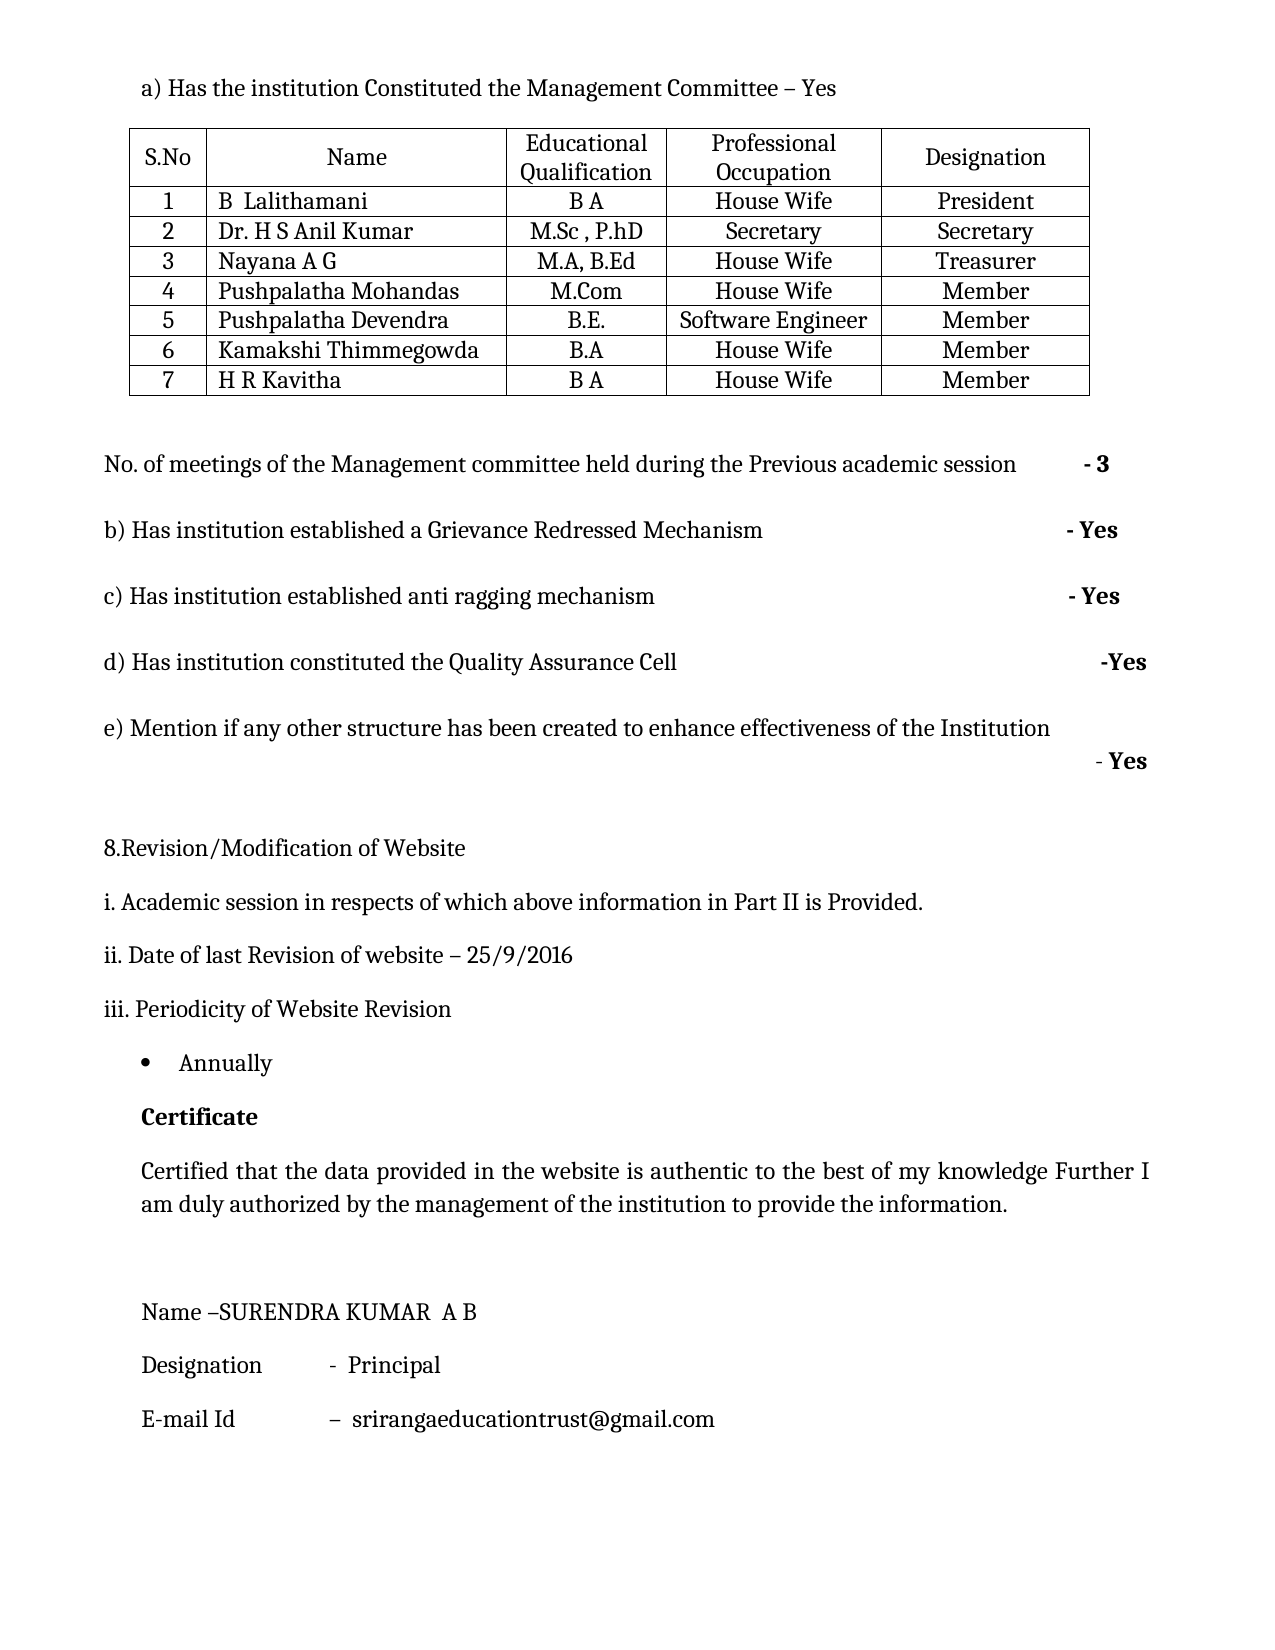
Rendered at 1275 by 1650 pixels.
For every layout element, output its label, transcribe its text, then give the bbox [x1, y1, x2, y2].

table_cell B Lalithamani [207, 187, 506, 216]
table_cell B.A [507, 336, 666, 365]
text iii. Periodicity of Website Revision [103, 995, 1152, 1024]
table_cell 7 [130, 366, 206, 395]
text Designation - Principal [141, 1351, 1152, 1380]
table_cell Nayana A G [207, 247, 506, 276]
text ii. Date of last Revision of website – 25/9/2016 [103, 941, 1152, 970]
table_header Designation [882, 129, 1089, 186]
list Annually [141, 1049, 1152, 1078]
text Name –SURENDRA KUMAR A B [141, 1298, 1152, 1326]
table_cell 1 [130, 187, 206, 216]
text i. Academic session in respects of which above information in Part II is Provided. [103, 888, 1152, 916]
table_cell Member [882, 336, 1089, 365]
text 8.Revision/Modification of Website [103, 834, 1152, 862]
table_cell Pushpalatha Devendra [207, 306, 506, 335]
table_cell 3 [130, 247, 206, 276]
text a) Has the institution Constituted the Management Committee – Yes [141, 74, 1152, 103]
table_cell Secretary [667, 217, 881, 246]
text Certified that the data provided in the website is authentic to the best of my knowledge Further I am duly authorized by the management of the institution to provide the information. [141, 1157, 1152, 1219]
table_cell Treasurer [882, 247, 1089, 276]
table_cell M.Com [507, 277, 666, 305]
text b) Has institution established a Grievance Redressed Mechanism - Yes [103, 516, 1152, 544]
table_cell M.Sc , P.hD [507, 217, 666, 246]
table_cell House Wife [667, 247, 881, 276]
table_cell B A [507, 366, 666, 395]
text e) Mention if any other structure has been created to enhance effectiveness of the Institution [103, 714, 1152, 743]
table_header Name [207, 129, 506, 186]
table_cell House Wife [667, 366, 881, 395]
table_cell Secretary [882, 217, 1089, 246]
table_cell 5 [130, 306, 206, 335]
table_header Educational Qualification [507, 129, 666, 186]
text - Yes [1003, 747, 1152, 776]
table_cell Member [882, 366, 1089, 395]
table_cell Software Engineer [667, 306, 881, 335]
table_header Professional Occupation [667, 129, 881, 186]
table_cell B A [507, 187, 666, 216]
table_cell House Wife [667, 336, 881, 365]
text No. of meetings of the Management committee held during the Previous academic session - 3 [103, 450, 1152, 478]
table_cell President [882, 187, 1089, 216]
table_cell Pushpalatha Mohandas [207, 277, 506, 305]
text E-mail Id – srirangaeducationtrust@gmail.com [141, 1405, 1152, 1434]
table_cell House Wife [667, 277, 881, 305]
text Certificate [141, 1103, 1152, 1132]
text c) Has institution established anti ragging mechanism - Yes [103, 582, 1152, 611]
table_cell 6 [130, 336, 206, 365]
table_cell Member [882, 277, 1089, 305]
table_cell Dr. H S Anil Kumar [207, 217, 506, 246]
table_cell House Wife [667, 187, 881, 216]
table_cell Kamakshi Thimmegowda [207, 336, 506, 365]
table_cell H R Kavitha [207, 366, 506, 395]
table_header S.No [130, 129, 206, 186]
text d) Has institution constituted the Quality Assurance Cell -Yes [103, 648, 1152, 677]
table_cell 4 [130, 277, 206, 305]
table_cell M.A, B.Ed [507, 247, 666, 276]
table_cell Member [882, 306, 1089, 335]
table_cell B.E. [507, 306, 666, 335]
table_cell 2 [130, 217, 206, 246]
